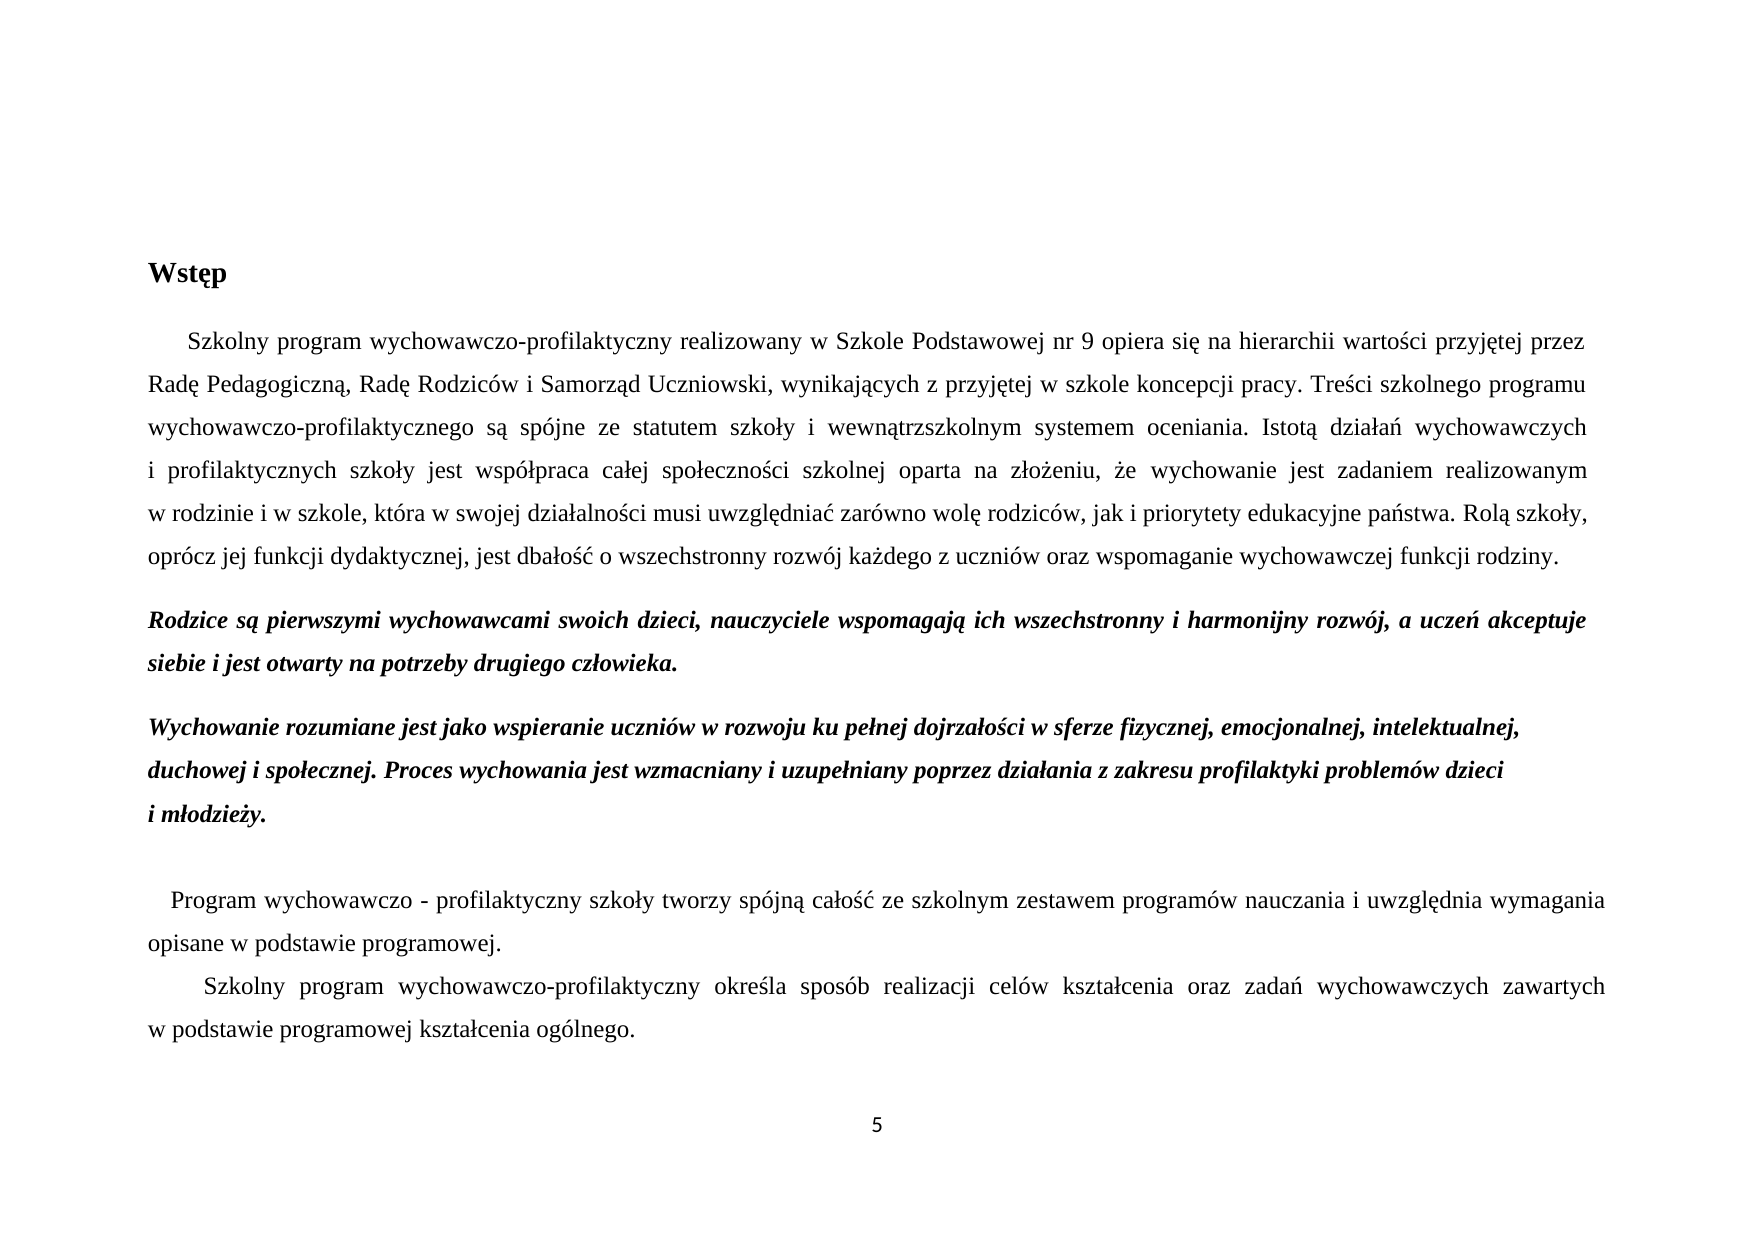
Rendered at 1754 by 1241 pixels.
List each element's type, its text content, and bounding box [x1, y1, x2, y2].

text Program wychowawczo - profilaktyczny szkoły tworzy spójną całość ze szkolnym zestawem programów nauczania i uwzględnia wymagania opisane w podstawie programowej. [148, 885, 1606, 957]
text Rodzice są pierwszymi wychowawcami swoich dzieci, nauczyciele wspomagają ich wszechstronny i harmonijny rozwój, a uczeń akceptuje siebie i jest otwarty na potrzeby drugiego człowieka. [148, 605, 1588, 677]
text Wychowanie rozumiane jest jako wspieranie uczniów w rozwoju ku pełnej dojrzałości w sferze fizycznej, emocjonalnej, intelektualnej, duchowej i społecznej. Proces wychowania jest wzmacniany i uzupełniany poprzez działania z zakresu profilaktyki problemów dzieci [148, 712, 1606, 784]
text i młodzieży. [148, 799, 1606, 827]
text Szkolny program wychowawczo-profilaktyczny realizowany w Szkole Podstawowej nr 9 opiera się na hierarchii wartości przyjętej przez Radę Pedagogiczną, Radę Rodziców i Samorząd Uczniowski, wynikających z przyjętej w szkole koncepcji pracy. Treści szkolnego programu wychowawczo-profilaktycznego są spójne ze statutem szkoły i wewnątrzszkolnym systemem oceniania. Istotą działań wychowawczych i profilaktycznych szkoły jest współpraca całej społeczności szkolnej oparta na złożeniu, że wychowanie jest zadaniem realizowanym w rodzinie i w szkole, która w swojej działalności musi uwzględniać zarówno wolę rodziców, jak i priorytety edukacyjne państwa. Rolą szkoły, oprócz jej funkcji dydaktycznej, jest dbałość o wszechstronny rozwój każdego z uczniów oraz wspomaganie wychowawczej funkcji rodziny. [148, 326, 1588, 570]
text Wstęp [148, 255, 1606, 288]
text Szkolny program wychowawczo-profilaktyczny określa sposób realizacji celów kształcenia oraz zadań wychowawczych zawartych w podstawie programowej kształcenia ogólnego. [148, 971, 1606, 1043]
